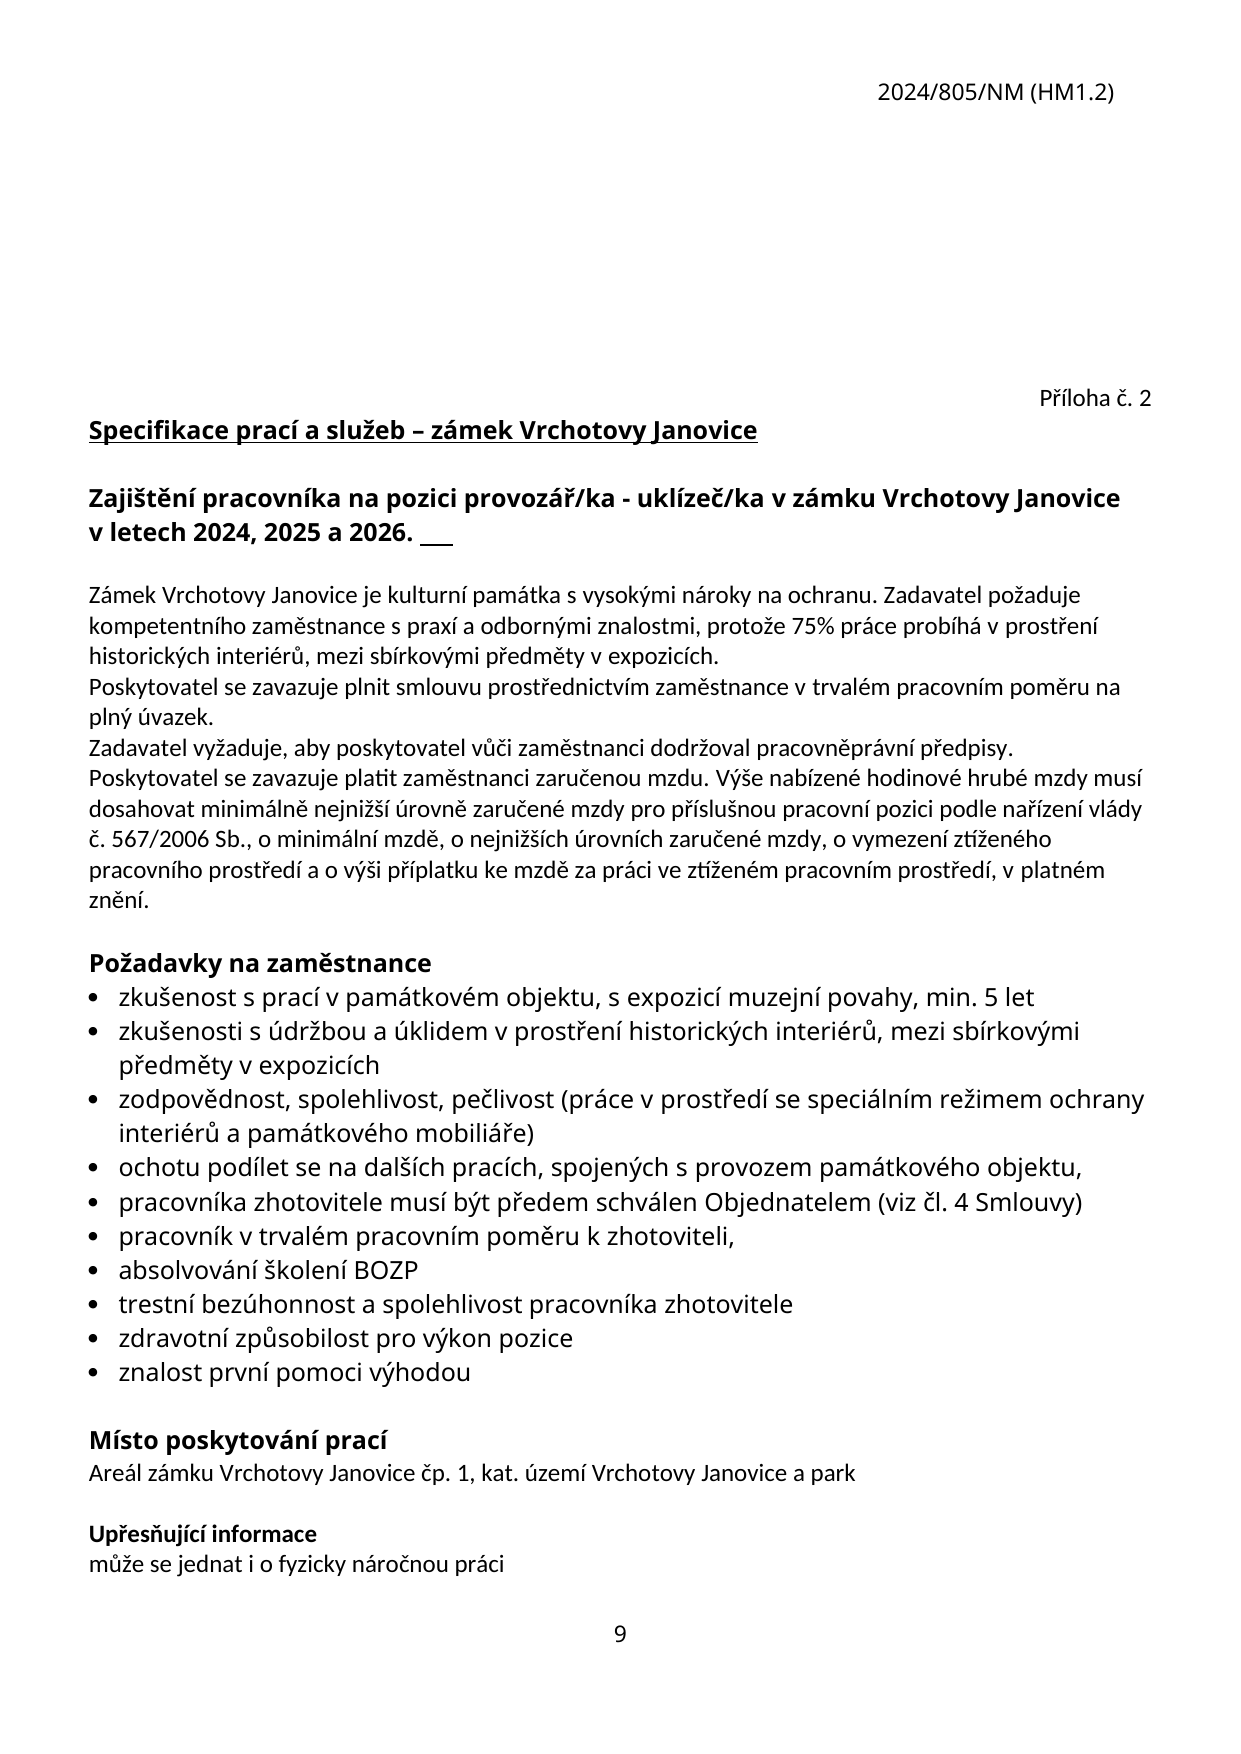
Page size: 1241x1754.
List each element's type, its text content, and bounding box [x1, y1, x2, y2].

list zkušenosti s údržbou a úklidem v prostření historických interiérů, mezi sbírkovými předměty v expozicích [89, 1014, 1152, 1082]
text Areál zámku Vrchotovy Janovice čp. 1, kat. území Vrchotovy Janovice a park [89, 1457, 1152, 1487]
list pracovník v trvalém pracovním poměru k zhotoviteli, [89, 1218, 1152, 1252]
text Místo poskytování prací [89, 1423, 1152, 1457]
list znalost první pomoci výhodou [89, 1354, 1152, 1388]
list zdravotní způsobilost pro výkon pozice [89, 1320, 1152, 1354]
list zodpovědnost, spolehlivost, pečlivost (práce v prostředí se speciálním režimem ochrany interiérů a památkového mobiliáře) [89, 1082, 1152, 1150]
text Specifikace prací a služeb – zámek Vrchotovy Janovice [89, 413, 1152, 447]
list pracovníka zhotovitele musí být předem schválen Objednatelem (viz čl. 4 Smlouvy) [89, 1184, 1152, 1218]
list trestní bezúhonnost a spolehlivost pracovníka zhotovitele [89, 1286, 1152, 1320]
text Poskytovatel se zavazuje platit zaměstnanci zaručenou mzdu. Výše nabízené hodinové hrubé mzdy musí dosahovat minimálně nejnižší úrovně zaručené mzdy pro příslušnou pracovní pozici podle nařízení vlády č. 567/2006 Sb., o minimální mzdě, o nejnižších úrovních zaručené mzdy, o vymezení ztíženého pracovního prostředí a o výši příplatku ke mzdě za práci ve ztíženém pracovním prostředí, v platném znění. [89, 763, 1152, 915]
text Upřesňující informace [89, 1518, 1152, 1548]
text může se jednat i o fyzicky náročnou práci [89, 1548, 1152, 1579]
text Zajištění pracovníka na pozici provozář/ka - uklízeč/ka v zámku Vrchotovy Janovice v letech 2024, 2025 a 2026. [89, 481, 1152, 549]
text Zámek Vrchotovy Janovice je kulturní památka s vysokými nároky na ochranu. Zadavatel požaduje kompetentního zaměstnance s praxí a odbornými znalostmi, protože 75% práce probíhá v prostření historických interiérů, mezi sbírkovými předměty v expozicích. [89, 579, 1152, 671]
text Požadavky na zaměstnance [89, 946, 1152, 980]
list absolvování školení BOZP [89, 1252, 1152, 1286]
list ochotu podílet se na dalších pracích, spojených s provozem památkového objektu, [89, 1150, 1152, 1184]
list zkušenost s prací v památkovém objektu, s expozicí muzejní povahy, min. 5 let [89, 980, 1152, 1014]
text Zadavatel vyžaduje, aby poskytovatel vůči zaměstnanci dodržoval pracovněprávní předpisy. [89, 732, 1152, 763]
text Příloha č. 2 [89, 382, 1152, 413]
text Poskytovatel se zavazuje plnit smlouvu prostřednictvím zaměstnance v trvalém pracovním poměru na plný úvazek. [89, 671, 1152, 732]
